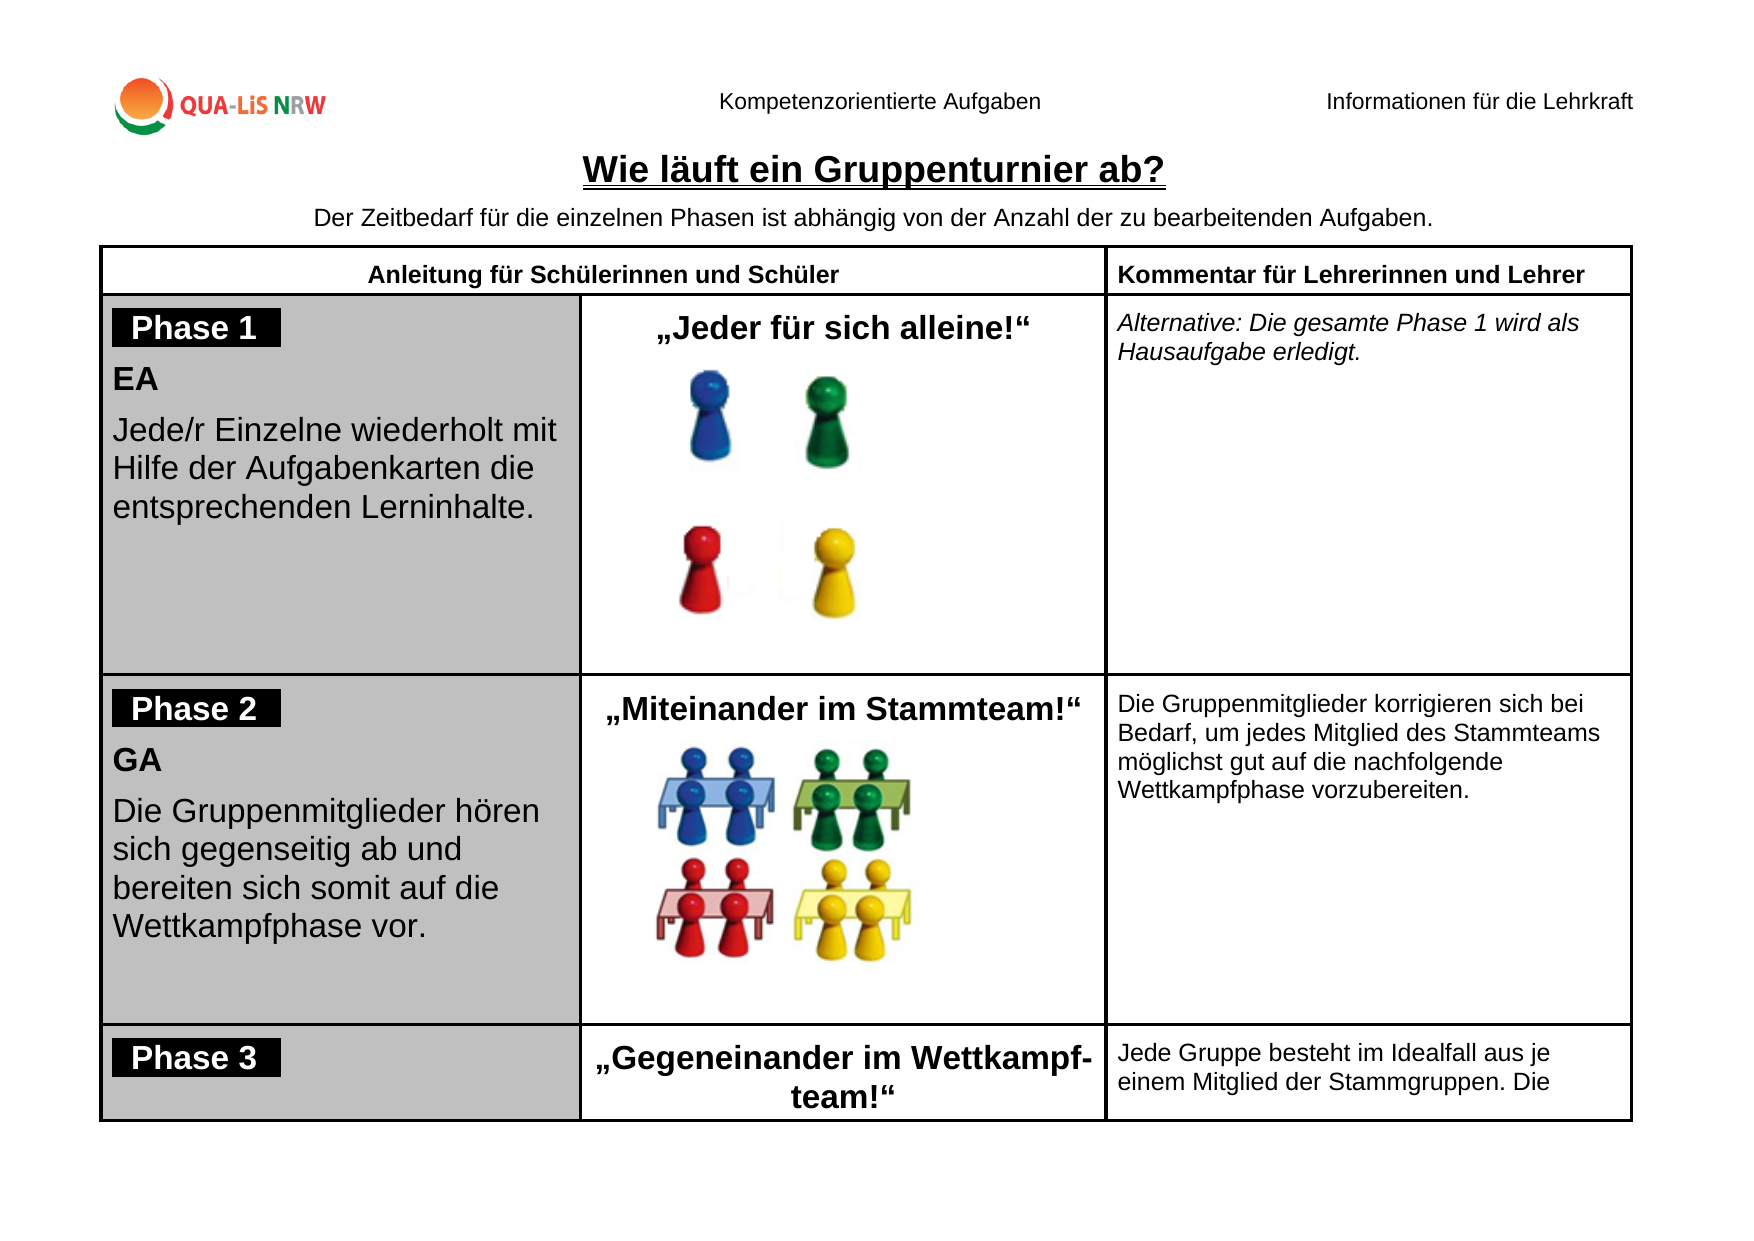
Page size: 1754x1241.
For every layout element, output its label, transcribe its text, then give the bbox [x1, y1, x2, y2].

picture [646, 740, 923, 972]
table_header Anleitung für Schülerinnen und Schüler [103, 248, 1104, 292]
table_cell _Phase 1 EA Jede/r Einzelne wiederholt mit Hilfe der Aufgabenkarten die entsprechenden Lerninhalte. [103, 296, 579, 673]
picture [112, 73, 329, 137]
text Der Zeitbedarf für die einzelnen Phasen ist abhängig von der Anzahl der zu bearbeitenden Aufgaben. [112, 203, 1636, 232]
table_cell _Phase 2 GA Die Gruppenmitglieder hören sich gegenseitig ab und bereiten sich somit auf die Wettkampfphase vor. [103, 676, 579, 1023]
table_cell Die Gruppenmitglieder korrigieren sich bei Bedarf, um jedes Mitglied des Stammteams möglichst gut auf die nachfolgende Wettkampfphase vorzubereiten. [1108, 676, 1630, 1023]
text Wie läuft ein Gruppenturnier ab? [112, 148, 1636, 191]
table_cell „Gegeneinander im Wettkampfteam!“ [582, 1026, 1104, 1119]
picture [674, 359, 862, 623]
table_cell Alternative: Die gesamte Phase 1 wird als Hausaufgabe erledigt. [1108, 296, 1630, 673]
table_cell „Jeder für sich alleine!“ [582, 296, 1104, 673]
table_header Kommentar für Lehrerinnen und Lehrer [1108, 248, 1630, 292]
table_cell „Miteinander im Stammteam!“ [582, 676, 1104, 1023]
